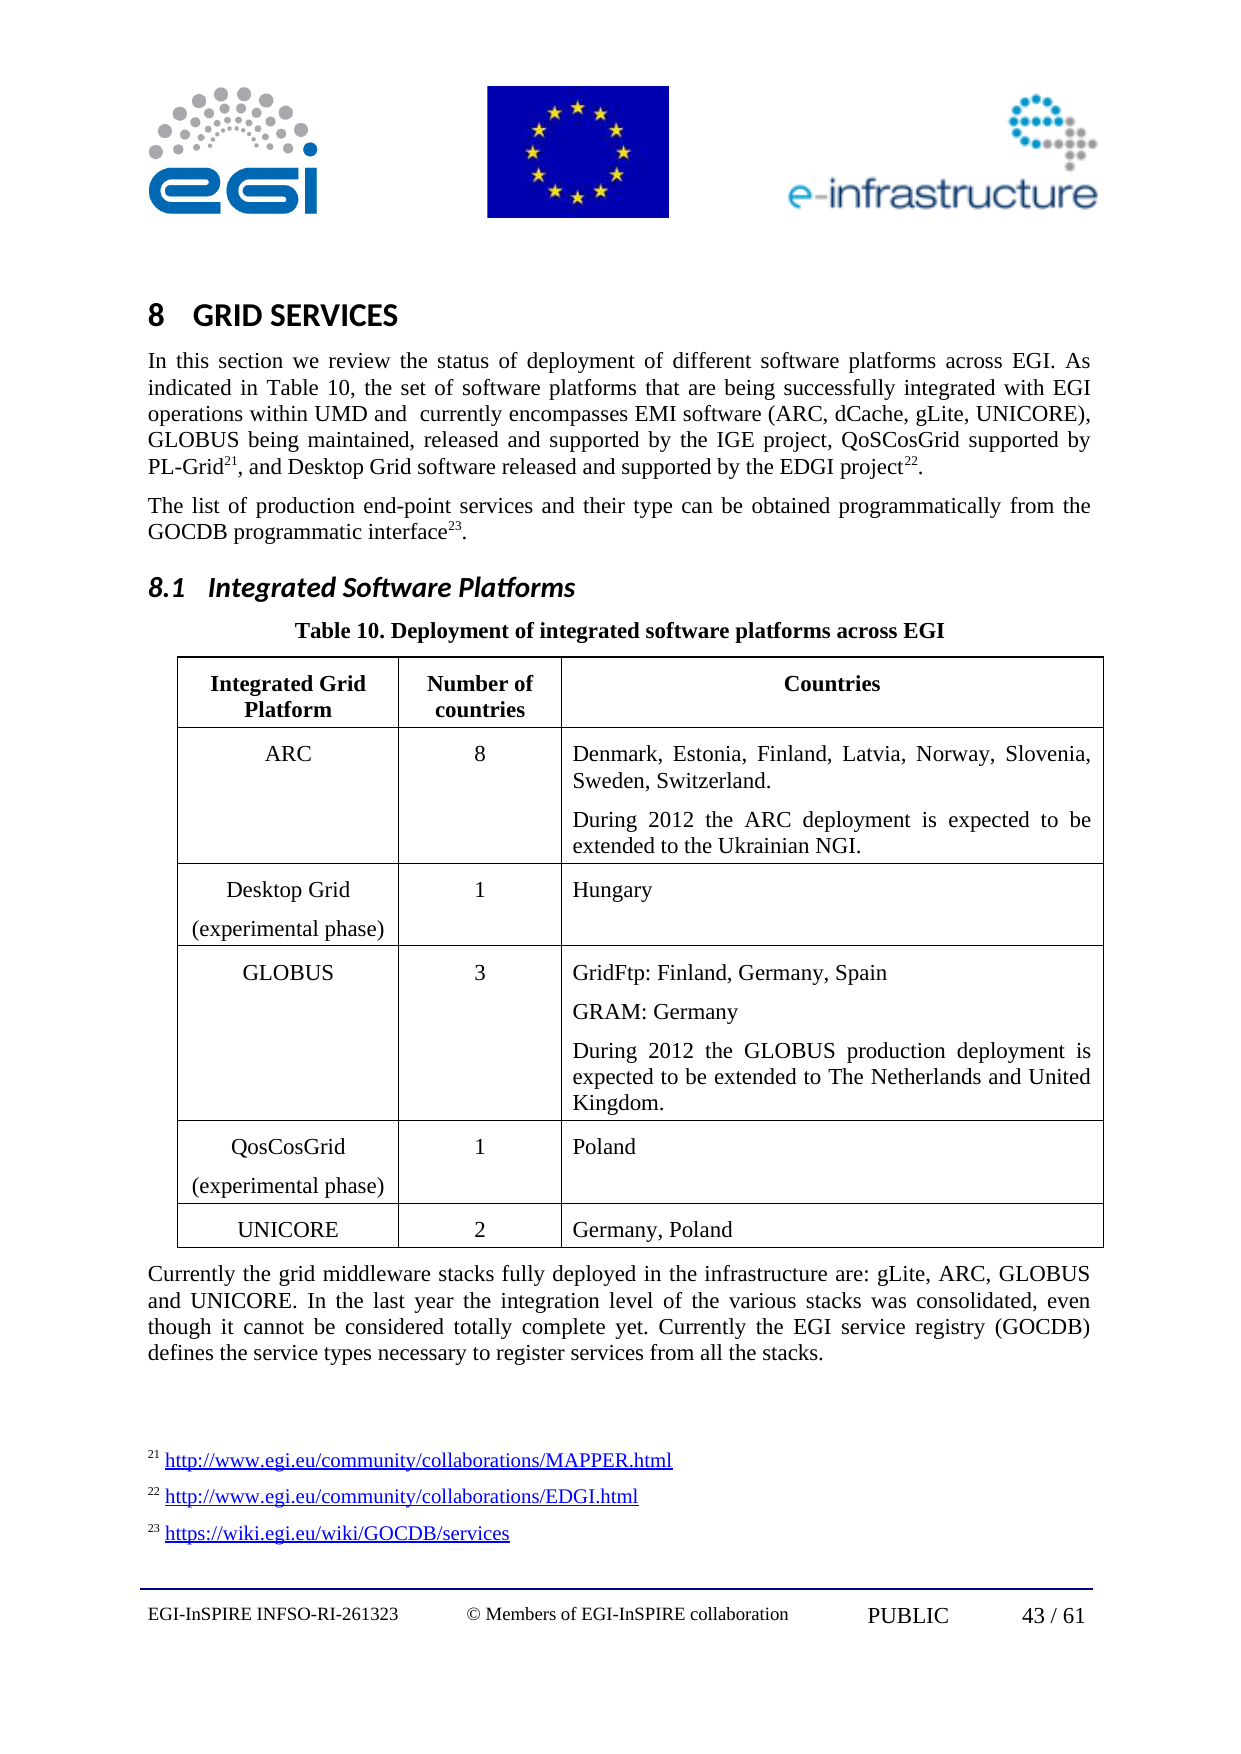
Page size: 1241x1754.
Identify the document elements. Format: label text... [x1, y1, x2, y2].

text Currently the grid middleware stacks fully deployed in the infrastructure are: gLite, ARC, GLOBUS and UNICORE. In the last year the integration level of the various stacks was consolidated, even though it cannot be considered totally complete yet. Currently the EGI service registry (GOCDB) defines the service types necessary to register services from all the stacks. [148, 1260, 1092, 1366]
table_cell Germany, Poland [562, 1204, 1103, 1247]
table_cell 3 [399, 946, 561, 1120]
table_header Countries [562, 658, 1103, 727]
subtitle Grid Services [148, 294, 1092, 335]
table_cell GLOBUS [178, 946, 398, 1120]
table_cell QosCosGrid (experimental phase) [178, 1121, 398, 1203]
table_cell GridFtp: Finland, Germany, Spain GRAM: Germany During 2012 the GLOBUS production deployment is expected to be extended to The Netherlands and United Kingdom. [562, 946, 1103, 1120]
picture [147, 86, 319, 216]
table_cell 8 [399, 728, 561, 862]
table_cell Denmark, Estonia, Finland, Latvia, Norway, Slovenia, Sweden, Switzerland. During 2012 the ARC deployment is expected to be extended to the Ukrainian NGI. [562, 728, 1103, 862]
table_cell UNICORE [178, 1204, 398, 1247]
table_header Number of countries [399, 658, 561, 727]
table_header Integrated Grid Platform [178, 658, 398, 727]
text In this section we review the status of deployment of different software platforms across EGI. As indicated in Table 10, the set of software platforms that are being successfully integrated with EGI operations within UMD and currently encompasses EMI software (ARC, dCache, gLite, UNICORE), GLOBUS being maintained, released and supported by the IGE project, QoSCosGrid supported by PL-Grid, and Desktop Grid software released and supported by the EDGI project. [148, 347, 1092, 479]
table_cell Desktop Grid (experimental phase) [178, 864, 398, 945]
subtitle Integrated Software Platforms [148, 569, 1092, 605]
table_cell 1 [399, 1121, 561, 1203]
table_cell ARC [178, 728, 398, 862]
table_cell Poland [562, 1121, 1103, 1203]
picture [487, 86, 669, 218]
table_cell 2 [399, 1204, 561, 1247]
text The list of production end-point services and their type can be obtained programmatically from the GOCDB programmatic interface. [148, 492, 1092, 544]
table_cell 1 [399, 864, 561, 945]
picture [781, 86, 1106, 218]
table_cell Hungary [562, 864, 1103, 945]
